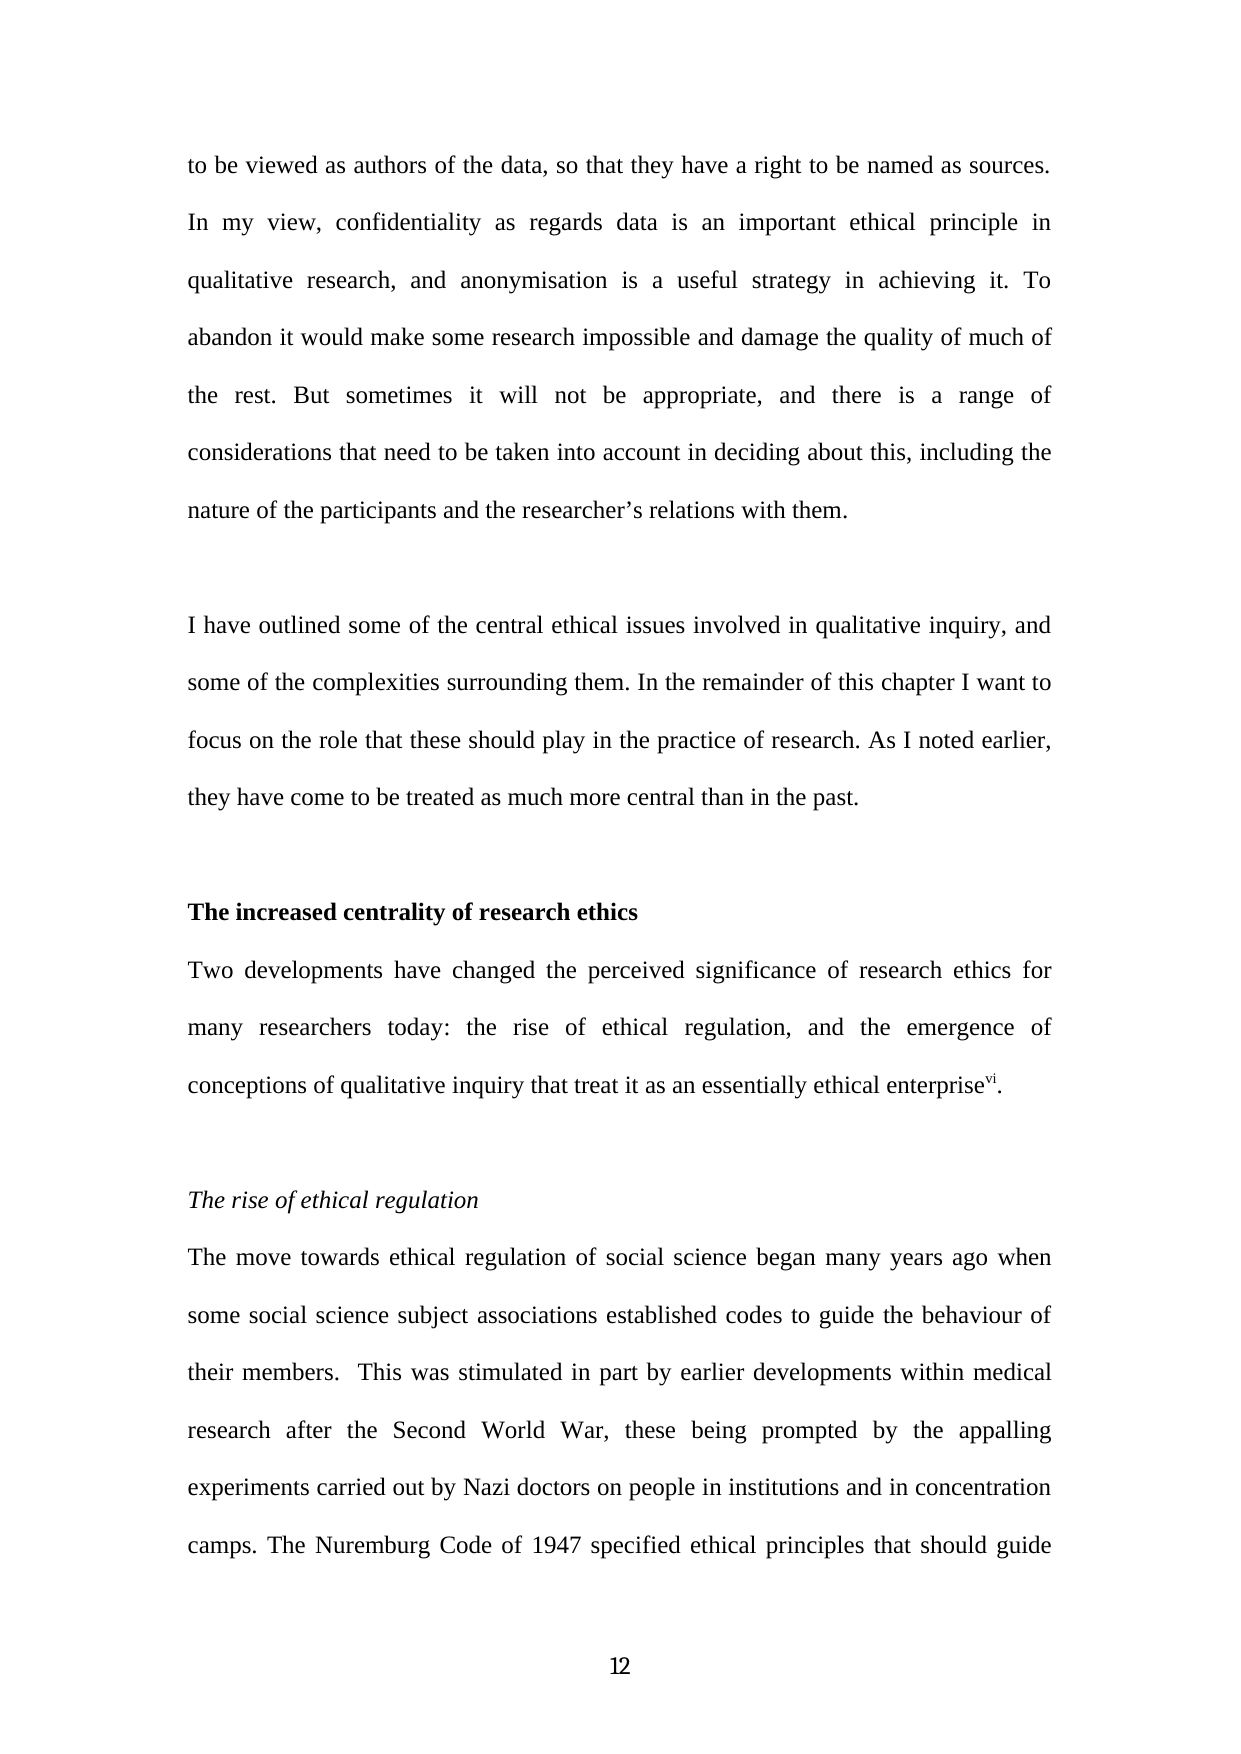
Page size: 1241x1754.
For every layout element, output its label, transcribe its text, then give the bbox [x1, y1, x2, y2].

text The increased centrality of research ethics [187, 897, 1053, 926]
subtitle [187, 1242, 1053, 1559]
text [187, 150, 1053, 524]
text Two developments have changed the perceived significance of research ethics for many researchers today: the rise of ethical regulation, and the emergence of conceptions of qualitative inquiry that treat it as an essentially ethical enterprise. [187, 955, 1053, 1099]
text I have outlined some of the central ethical issues involved in qualitative inquiry, and some of the complexities surrounding them. In the remainder of this chapter I want to focus on the role that these should play in the practice of research. As I noted earlier, they have come to be treated as much more central than in the past. [187, 610, 1053, 811]
text The rise of ethical regulation [187, 1185, 1053, 1214]
